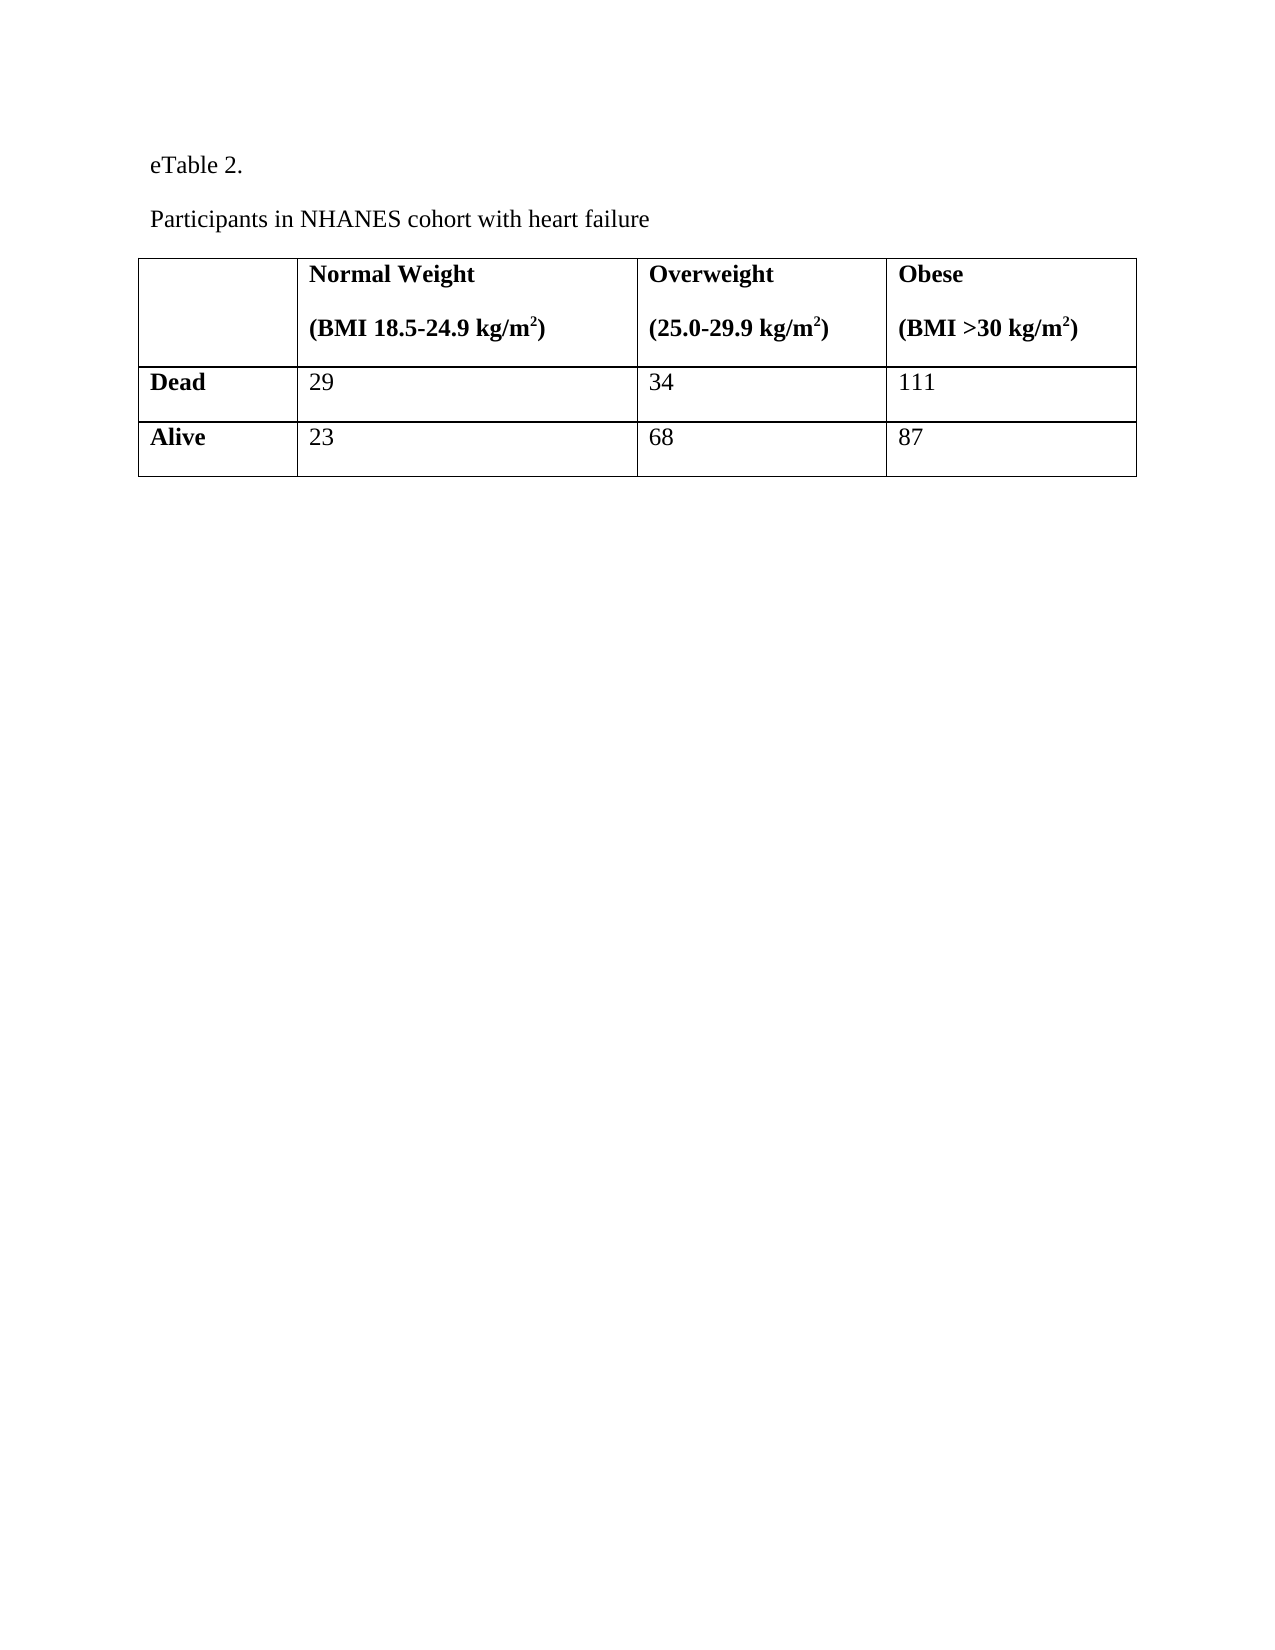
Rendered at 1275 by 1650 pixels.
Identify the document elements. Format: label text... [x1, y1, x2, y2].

table_cell 23 [298, 423, 637, 476]
table_header Normal Weight (BMI 18.5-24.9 kg/m2) [298, 259, 637, 366]
table_header [139, 259, 297, 366]
table_header Overweight (25.0-29.9 kg/m2) [638, 259, 886, 366]
table_cell Dead [139, 368, 297, 421]
table_cell 34 [638, 368, 886, 421]
table_header Obese (BMI >30 kg/m2) [887, 259, 1136, 366]
text Participants in NHANES cohort with heart failure [150, 204, 1125, 233]
table_cell 68 [638, 423, 886, 476]
text eTable 2. [150, 150, 1125, 179]
table_cell Alive [139, 423, 297, 476]
table_cell 87 [887, 423, 1136, 476]
table_cell 111 [887, 368, 1136, 421]
table_cell 29 [298, 368, 637, 421]
